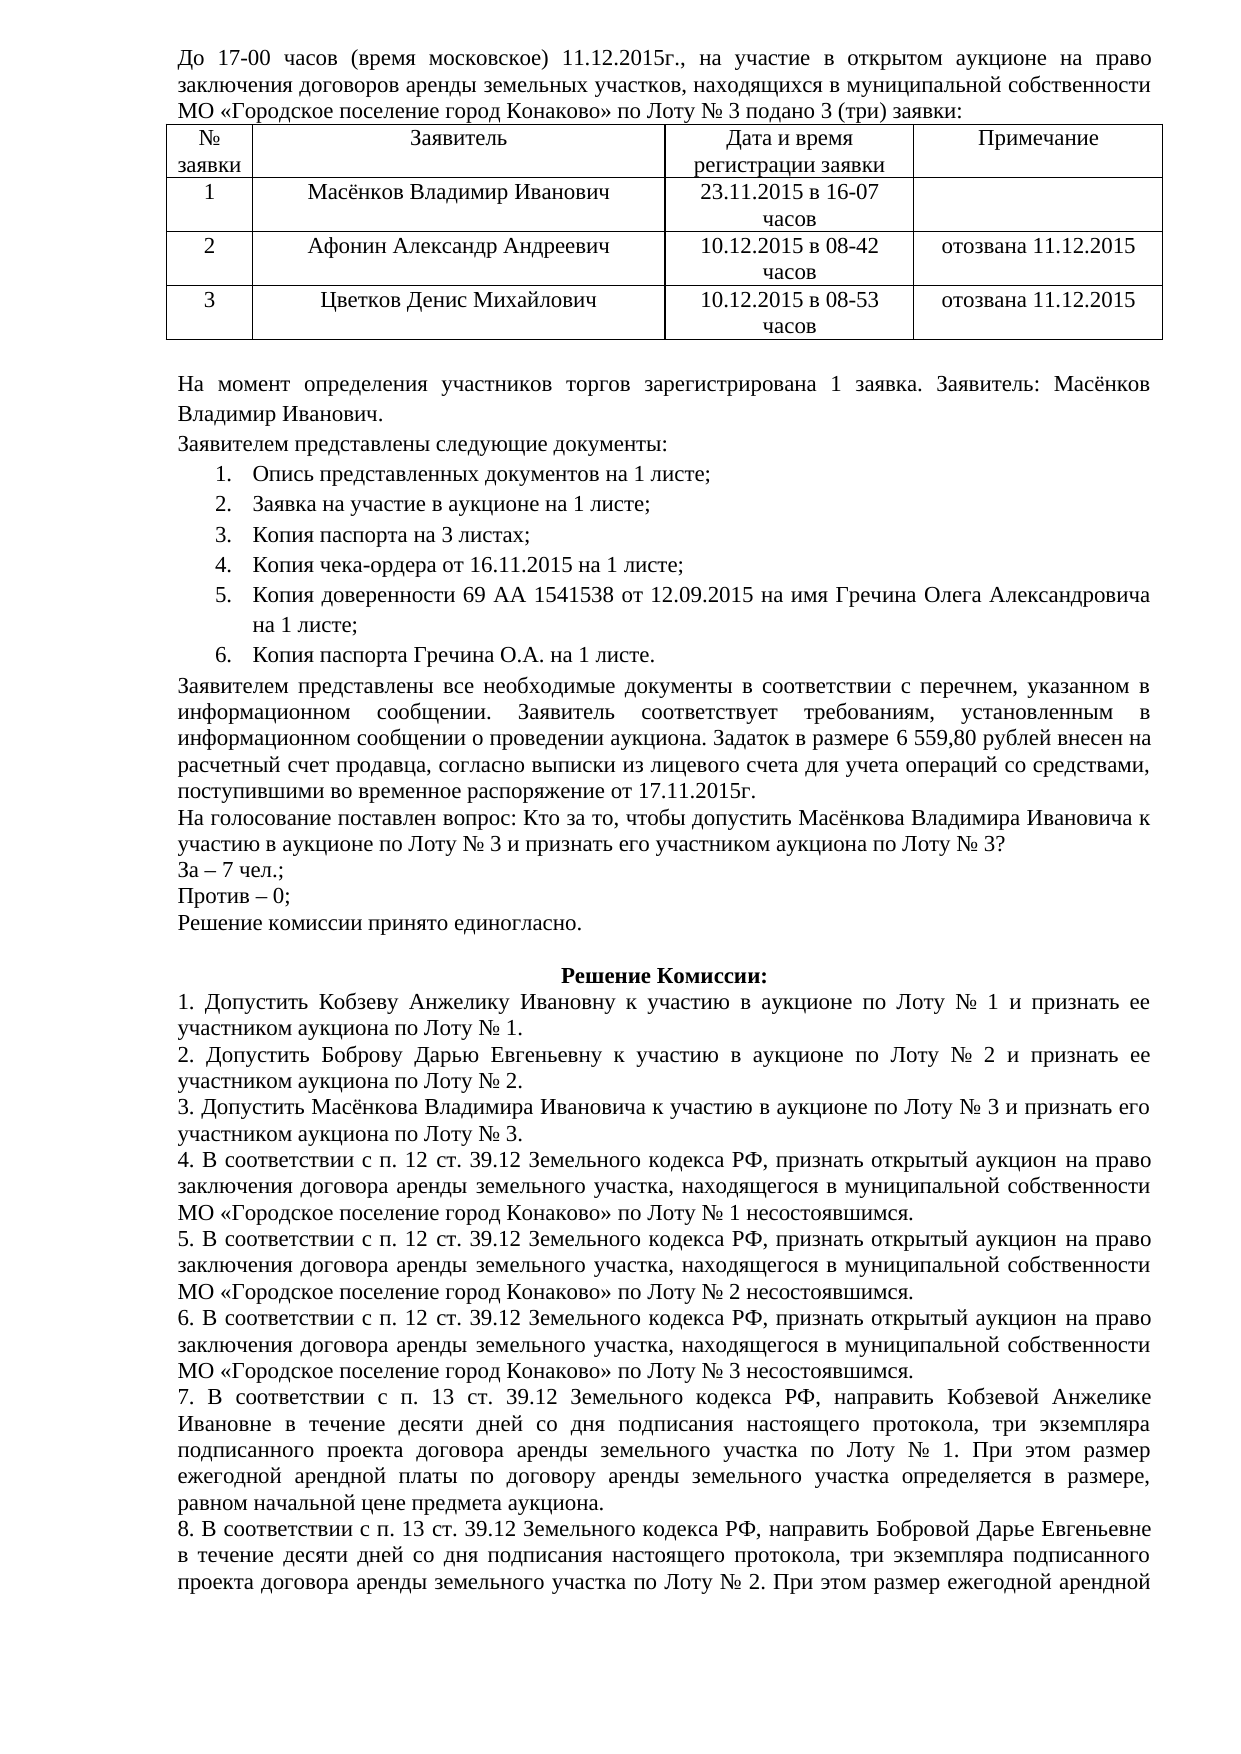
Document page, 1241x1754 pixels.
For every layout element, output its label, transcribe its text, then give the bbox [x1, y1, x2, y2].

list 5. В соответствии с п. 12 ст. 39.12 Земельного кодекса РФ, признать открытый аукцион на право заключения договора аренды земельного участка, находящегося в муниципальной собственности МО «Городское поселение город Конаково» по Лоту № 2 несостоявшимся. [177, 1225, 1152, 1304]
list Копия чека-ордера от 16.11.2015 на 1 листе; [215, 551, 1152, 577]
text Решение Комиссии: [177, 962, 1152, 988]
table_cell Афонин Александр Андреевич [253, 232, 664, 285]
table_header № заявки [167, 125, 252, 177]
table_header Примечание [914, 125, 1162, 177]
table_cell 3 [167, 286, 252, 338]
table_cell 10.12.2015 в 08-42 часов [666, 232, 913, 285]
list Копия паспорта Гречина О.А. на 1 листе. [215, 642, 1152, 668]
text Против – 0; [177, 883, 1152, 909]
table_cell отозвана 11.12.2015 [914, 232, 1162, 285]
list 7. В соответствии с п. 13 ст. 39.12 Земельного кодекса РФ, направить Кобзевой Анжелике Ивановне в течение десяти дней со дня подписания настоящего протокола, три экземпляра подписанного проекта договора аренды земельного участка по Лоту № 1. При этом размер ежегодной арендной платы по договору аренды земельного участка определяется в размере, равном начальной цене предмета аукциона. [177, 1383, 1152, 1515]
text 1. Допустить Кобзеву Анжелику Ивановну к участию в аукционе по Лоту № 1 и признать ее участником аукциона по Лоту № 1. [177, 988, 1152, 1041]
table_cell отозвана 11.12.2015 [914, 286, 1162, 338]
list Заявка на участие в аукционе на 1 листе; [215, 491, 1152, 517]
list 6. В соответствии с п. 12 ст. 39.12 Земельного кодекса РФ, признать открытый аукцион на право заключения договора аренды земельного участка, находящегося в муниципальной собственности МО «Городское поселение город Конаково» по Лоту № 3 несостоявшимся. [177, 1304, 1152, 1383]
table_cell 10.12.2015 в 08-53 часов [666, 286, 913, 338]
table_cell 23.11.2015 в 16-07 часов [666, 178, 913, 231]
table_header Дата и время регистрации заявки [666, 125, 913, 177]
list Копия доверенности 69 АА 1541538 от 12.09.2015 на имя Гречина Олега Александровича на 1 листе; [215, 581, 1152, 638]
text На момент определения участников торгов зарегистрирована 1 заявка. Заявитель: Масёнков Владимир Иванович. [177, 370, 1152, 426]
text Решение комиссии принято единогласно. [177, 909, 1152, 935]
list 4. В соответствии с п. 12 ст. 39.12 Земельного кодекса РФ, признать открытый аукцион на право заключения договора аренды земельного участка, находящегося в муниципальной собственности МО «Городское поселение город Конаково» по Лоту № 1 несостоявшимся. [177, 1146, 1152, 1225]
text На голосование поставлен вопрос: Кто за то, чтобы допустить Масёнкова Владимира Ивановича к участию в аукционе по Лоту № 3 и признать его участником аукциона по Лоту № 3? [177, 803, 1152, 856]
text До 17-00 часов (время московское) 11.12.2015г., на участие в открытом аукционе на право заключения договоров аренды земельных участков, находящихся в муниципальной собственности МО «Городское поселение город Конаково» по Лоту № 3 подано 3 (три) заявки: [177, 44, 1152, 123]
table_cell Масёнков Владимир Иванович [253, 178, 664, 231]
text 2. Допустить Боброву Дарью Евгеньевну к участию в аукционе по Лоту № 2 и признать ее участником аукциона по Лоту № 2. [177, 1041, 1152, 1093]
text 3. Допустить Масёнкова Владимира Ивановича к участию в аукционе по Лоту № 3 и признать его участником аукциона по Лоту № 3. [177, 1093, 1152, 1146]
table_header Заявитель [253, 125, 664, 177]
table_cell 2 [167, 232, 252, 285]
text Заявителем представлены все необходимые документы в соответствии с перечнем, указанном в информационном сообщении. Заявитель соответствует требованиям, установленным в информационном сообщении о проведении аукциона. Задаток в размере 6 559,80 рублей внесен на расчетный счет продавца, согласно выписки из лицевого счета для учета операций со средствами, поступившими во временное распоряжение от 17.11.2015г. [177, 672, 1152, 803]
text Заявителем представлены следующие документы: [177, 430, 1152, 456]
list Опись представленных документов на 1 листе; [215, 460, 1152, 487]
table_cell [914, 178, 1162, 231]
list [177, 1515, 1152, 1594]
list Копия паспорта на 3 листах; [215, 521, 1152, 547]
table_cell 1 [167, 178, 252, 231]
table_cell Цветков Денис Михайлович [253, 286, 664, 338]
text За – 7 чел.; [177, 856, 1152, 883]
